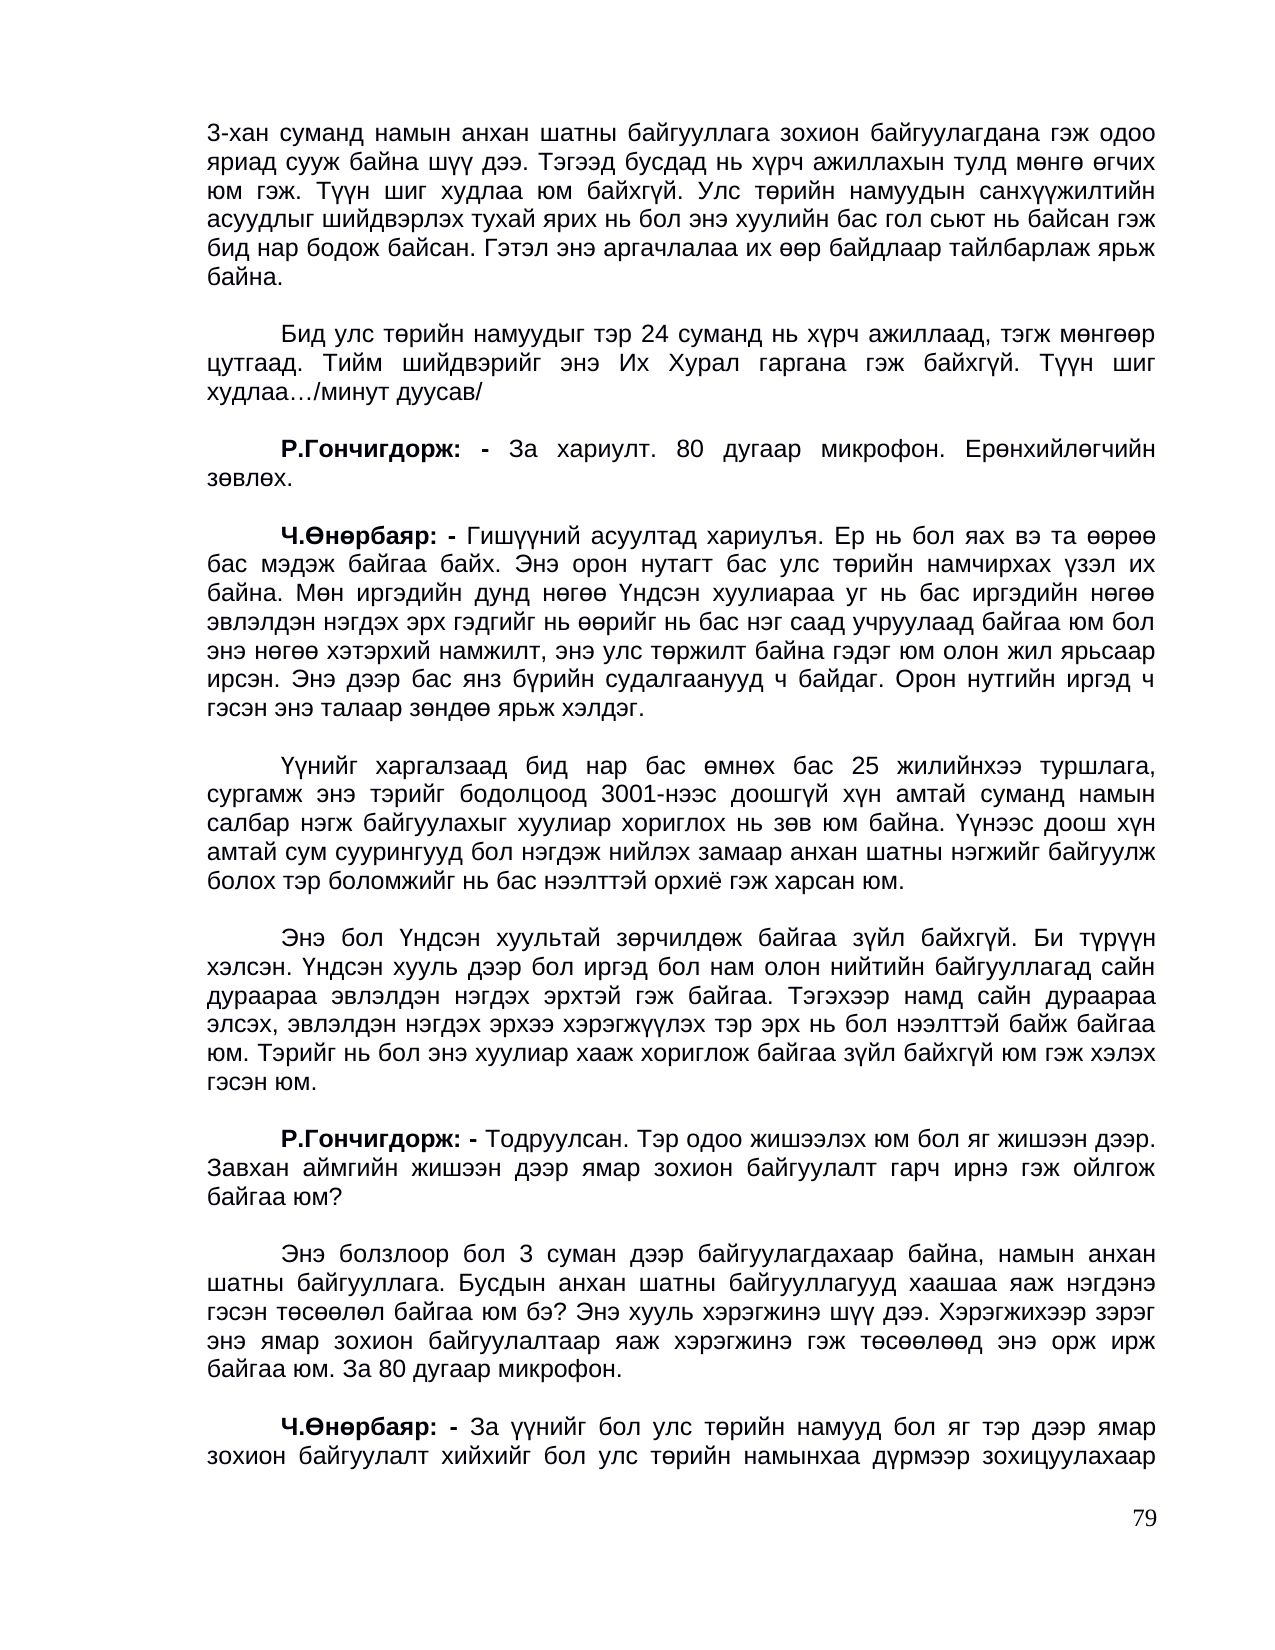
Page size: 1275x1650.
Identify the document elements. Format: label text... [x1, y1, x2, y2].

text Энэ бол Үндсэн хуультай зөрчилдөж байгаа зүйл байхгүй. Би түрүүн хэлсэн. Үндсэн хууль дээр бол иргэд бол нам олон нийтийн байгууллагад сайн дураараа эвлэлдэн нэгдэх эрхтэй гэж байгаа. Тэгэхээр намд сайн дураараа элсэх, эвлэлдэн нэгдэх эрхээ хэрэгжүүлэх тэр эрх нь бол нээлттэй байж байгаа юм. Тэрийг нь бол энэ хуулиар хааж хориглож байгаа зүйл байхгүй юм гэж хэлэх гэсэн юм. [207, 923, 1157, 1096]
text Энэ болзлоор бол 3 суман дээр байгуулагдахаар байна, намын анхан шатны байгууллага. Бусдын анхан шатны байгууллагууд хаашаа яаж нэгдэнэ гэсэн төсөөлөл байгаа юм бэ? Энэ хууль хэрэгжинэ шүү дээ. Хэрэгжихээр зэрэг энэ ямар зохион байгуулалтаар яаж хэрэгжинэ гэж төсөөлөөд энэ орж ирж байгаа юм. За 80 дугаар микрофон. [207, 1239, 1157, 1383]
text Бид улс төрийн намуудыг тэр 24 суманд нь хүрч ажиллаад, тэгж мөнгөөр цутгаад. Тийм шийдвэрийг энэ Их Хурал гаргана гэж байхгүй. Түүн шиг худлаа…/минут дуусав/ [207, 319, 1157, 406]
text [207, 118, 1157, 291]
text Ч.Өнөрбаяр: - Гишүүний асуултад хариулъя. Ер нь бол яах вэ та өөрөө бас мэдэж байгаа байх. Энэ орон нутагт бас улс төрийн намчирхах үзэл их байна. Мөн иргэдийн дунд нөгөө Үндсэн хуулиараа уг нь бас иргэдийн нөгөө эвлэлдэн нэгдэх эрх гэдгийг нь өөрийг нь бас нэг саад учруулаад байгаа юм бол энэ нөгөө хэтэрхий намжилт, энэ улс төржилт байна гэдэг юм олон жил ярьсаар ирсэн. Энэ дээр бас янз бүрийн судалгаанууд ч байдаг. Орон нутгийн иргэд ч гэсэн энэ талаар зөндөө ярьж хэлдэг. [207, 521, 1157, 722]
text Р.Гончигдорж: - Тодруулсан. Тэр одоо жишээлэх юм бол яг жишээн дээр. Завхан аймгийн жишээн дээр ямар зохион байгуулалт гарч ирнэ гэж ойлгож байгаа юм? [207, 1124, 1157, 1211]
text Р.Гончигдорж: - За хариулт. 80 дугаар микрофон. Ерөнхийлөгчийн зөвлөх. [207, 434, 1157, 492]
text Үүнийг харгалзаад бид нар бас өмнөх бас 25 жилийнхээ туршлага, сургамж энэ тэрийг бодолцоод 3001-нээс доошгүй хүн амтай суманд намын салбар нэгж байгуулахыг хуулиар хориглох нь зөв юм байна. Үүнээс доош хүн амтай сум суурингууд бол нэгдэж нийлэх замаар анхан шатны нэгжийг байгуулж болох тэр боломжийг нь бас нээлттэй орхиё гэж харсан юм. [207, 751, 1157, 894]
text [207, 1412, 1157, 1469]
